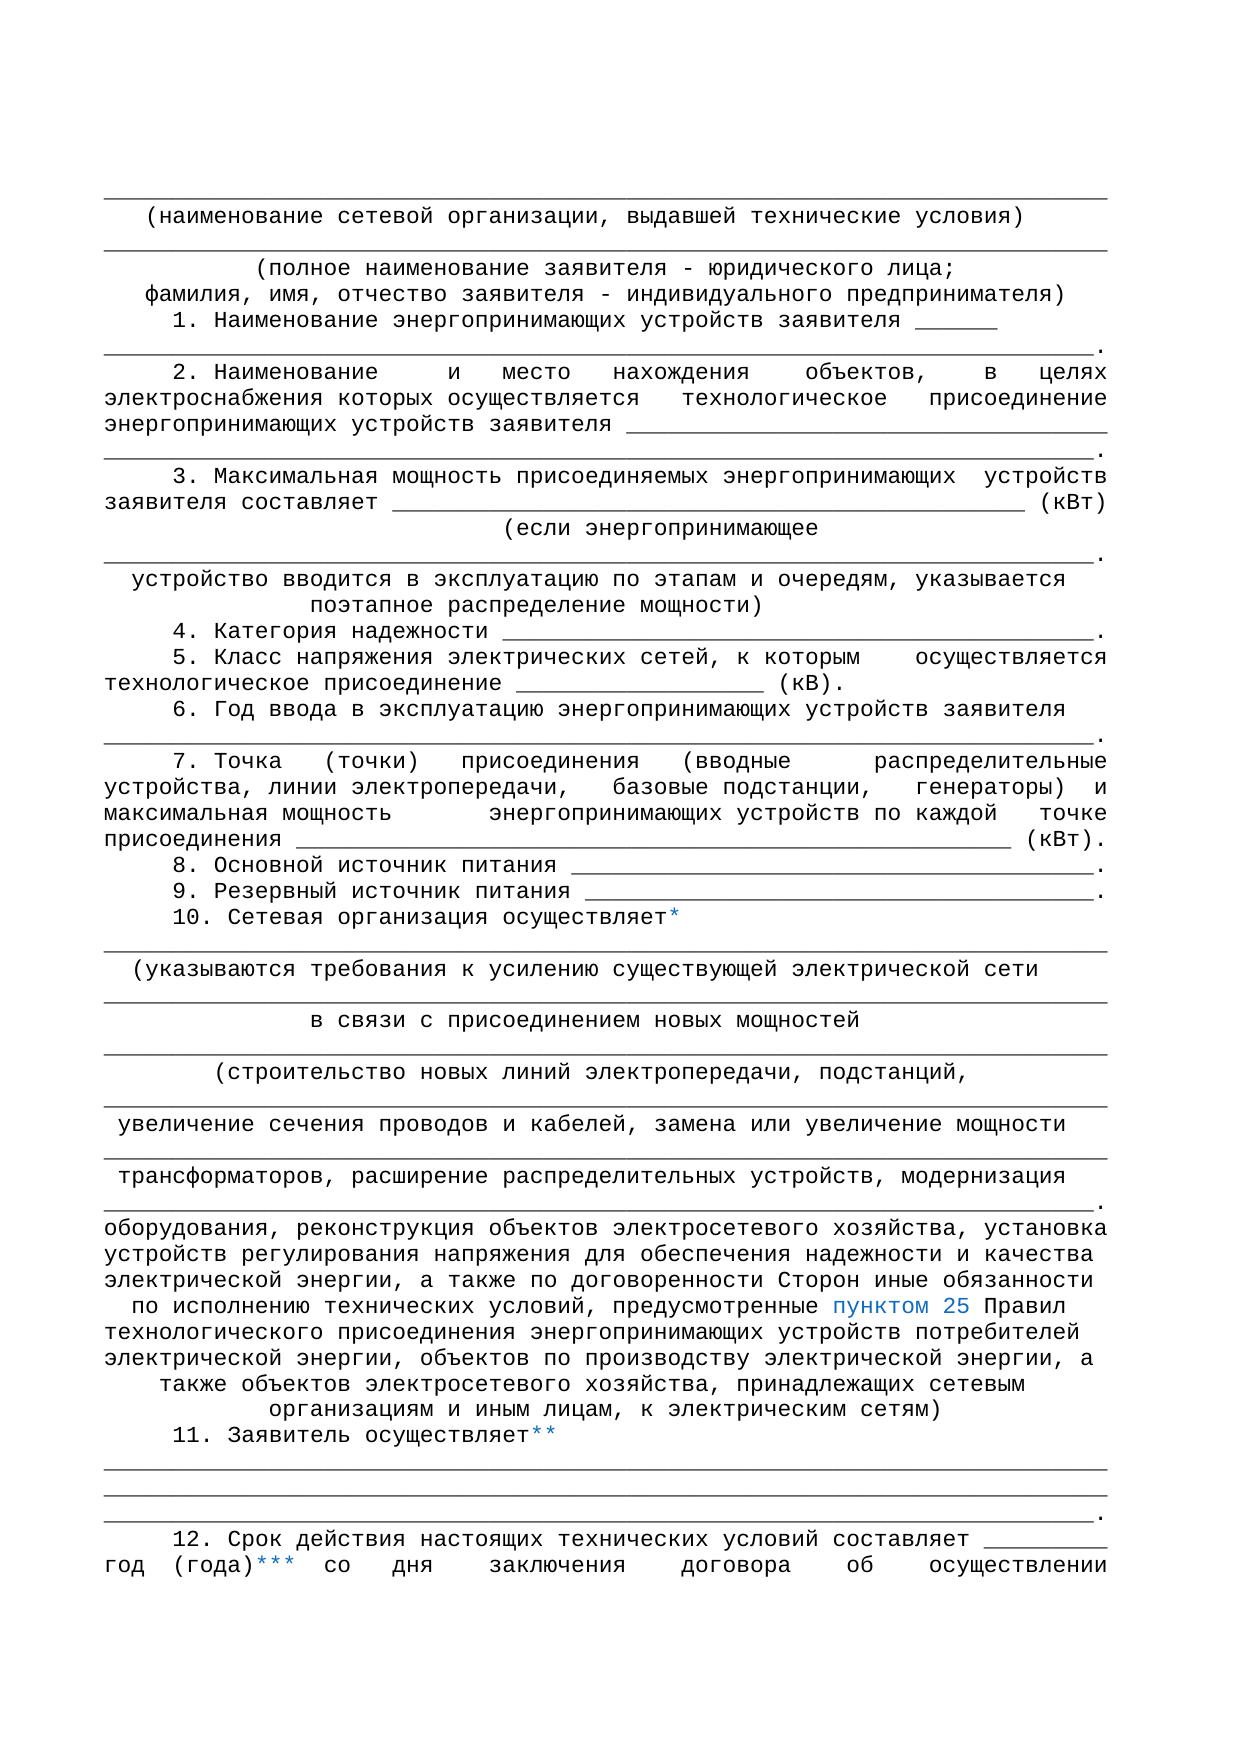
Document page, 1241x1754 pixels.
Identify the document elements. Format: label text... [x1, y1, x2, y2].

text 4. Категория надежности ___________________________________________. [103, 620, 1123, 646]
text 1. Наименование энергопринимающих устройств заявителя ______ [103, 308, 1123, 334]
text 7. Точка (точки) присоединения (вводные распределительные [103, 749, 1123, 775]
text ________________________________________________________________________. [103, 334, 1123, 360]
text поэтапное распределение мощности) [103, 594, 1123, 620]
text энергопринимающих устройств заявителя ___________________________________ [103, 412, 1123, 438]
text ________________________________________________________________________. [103, 1190, 1123, 1216]
text _________________________________________________________________________ [103, 231, 1123, 257]
text устройств регулирования напряжения для обеспечения надежности и качества [103, 1242, 1123, 1268]
text _________________________________________________________________________ [103, 931, 1123, 957]
text фамилия, имя, отчество заявителя - индивидуального предпринимателя) [103, 282, 1123, 308]
text по исполнению технических условий, предусмотренные пунктом 25 Правил [103, 1294, 1123, 1320]
text 3. Максимальная мощность присоединяемых энергопринимающих устройств [103, 464, 1123, 490]
text _________________________________________________________________________ [103, 1035, 1123, 1061]
text также объектов электросетевого хозяйства, принадлежащих сетевым [103, 1372, 1123, 1398]
text _________________________________________________________________________ [103, 1138, 1123, 1164]
text электрической энергии, объектов по производству электрической энергии, а [103, 1346, 1123, 1372]
text ________________________________________________________________________. [103, 1502, 1123, 1527]
text (указываются требования к усилению существующей электрической сети [103, 957, 1123, 983]
text 5. Класс напряжения электрических сетей, к которым осуществляется [103, 646, 1123, 672]
text электрической энергии, а также по договоренности Сторон иные обязанности [103, 1268, 1123, 1294]
text 8. Основной источник питания ______________________________________. [103, 853, 1123, 879]
text (наименование сетевой организации, выдавшей технические условия) [103, 205, 1123, 231]
text ________________________________________________________________________. [103, 438, 1123, 464]
text 6. Год ввода в эксплуатацию энергопринимающих устройств заявителя [103, 697, 1123, 723]
text ________________________________________________________________________. [103, 542, 1123, 568]
text заявителя составляет ______________________________________________ (кВт) [103, 490, 1123, 516]
text устройства, линии электропередачи, базовые подстанции, генераторы) и [103, 775, 1123, 801]
text электроснабжения которых осуществляется технологическое присоединение [103, 386, 1123, 412]
text 9. Резервный источник питания _____________________________________. [103, 879, 1123, 905]
text трансформаторов, расширение распределительных устройств, модернизация [103, 1164, 1123, 1190]
text _________________________________________________________________________ [103, 179, 1123, 205]
text в связи с присоединением новых мощностей [103, 1009, 1123, 1035]
text год (года)*** со дня заключения договора об осуществлении [103, 1553, 1123, 1579]
text 10. Сетевая организация осуществляет* [103, 905, 1123, 931]
text организациям и иным лицам, к электрическим сетям) [103, 1398, 1123, 1424]
text устройство вводится в эксплуатацию по этапам и очередям, указывается [103, 568, 1123, 594]
text технологическое присоединение __________________ (кВ). [103, 672, 1123, 697]
text (если энергопринимающее [103, 516, 1123, 542]
text ________________________________________________________________________. [103, 723, 1123, 749]
text _________________________________________________________________________ [103, 1450, 1123, 1476]
text (строительство новых линий электропередачи, подстанций, [103, 1061, 1123, 1087]
text _________________________________________________________________________ [103, 1087, 1123, 1112]
text _________________________________________________________________________ [103, 983, 1123, 1009]
text технологического присоединения энергопринимающих устройств потребителей [103, 1320, 1123, 1346]
text присоединения ____________________________________________________ (кВт). [103, 827, 1123, 853]
text 12. Срок действия настоящих технических условий составляет _________ [103, 1527, 1123, 1553]
text оборудования, реконструкция объектов электросетевого хозяйства, установка [103, 1216, 1123, 1242]
text 2. Наименование и место нахождения объектов, в целях [103, 360, 1123, 386]
text 11. Заявитель осуществляет** [103, 1424, 1123, 1450]
text (полное наименование заявителя - юридического лица; [103, 257, 1123, 282]
text увеличение сечения проводов и кабелей, замена или увеличение мощности [103, 1112, 1123, 1138]
text максимальная мощность энергопринимающих устройств по каждой точке [103, 801, 1123, 827]
text _________________________________________________________________________ [103, 1476, 1123, 1502]
